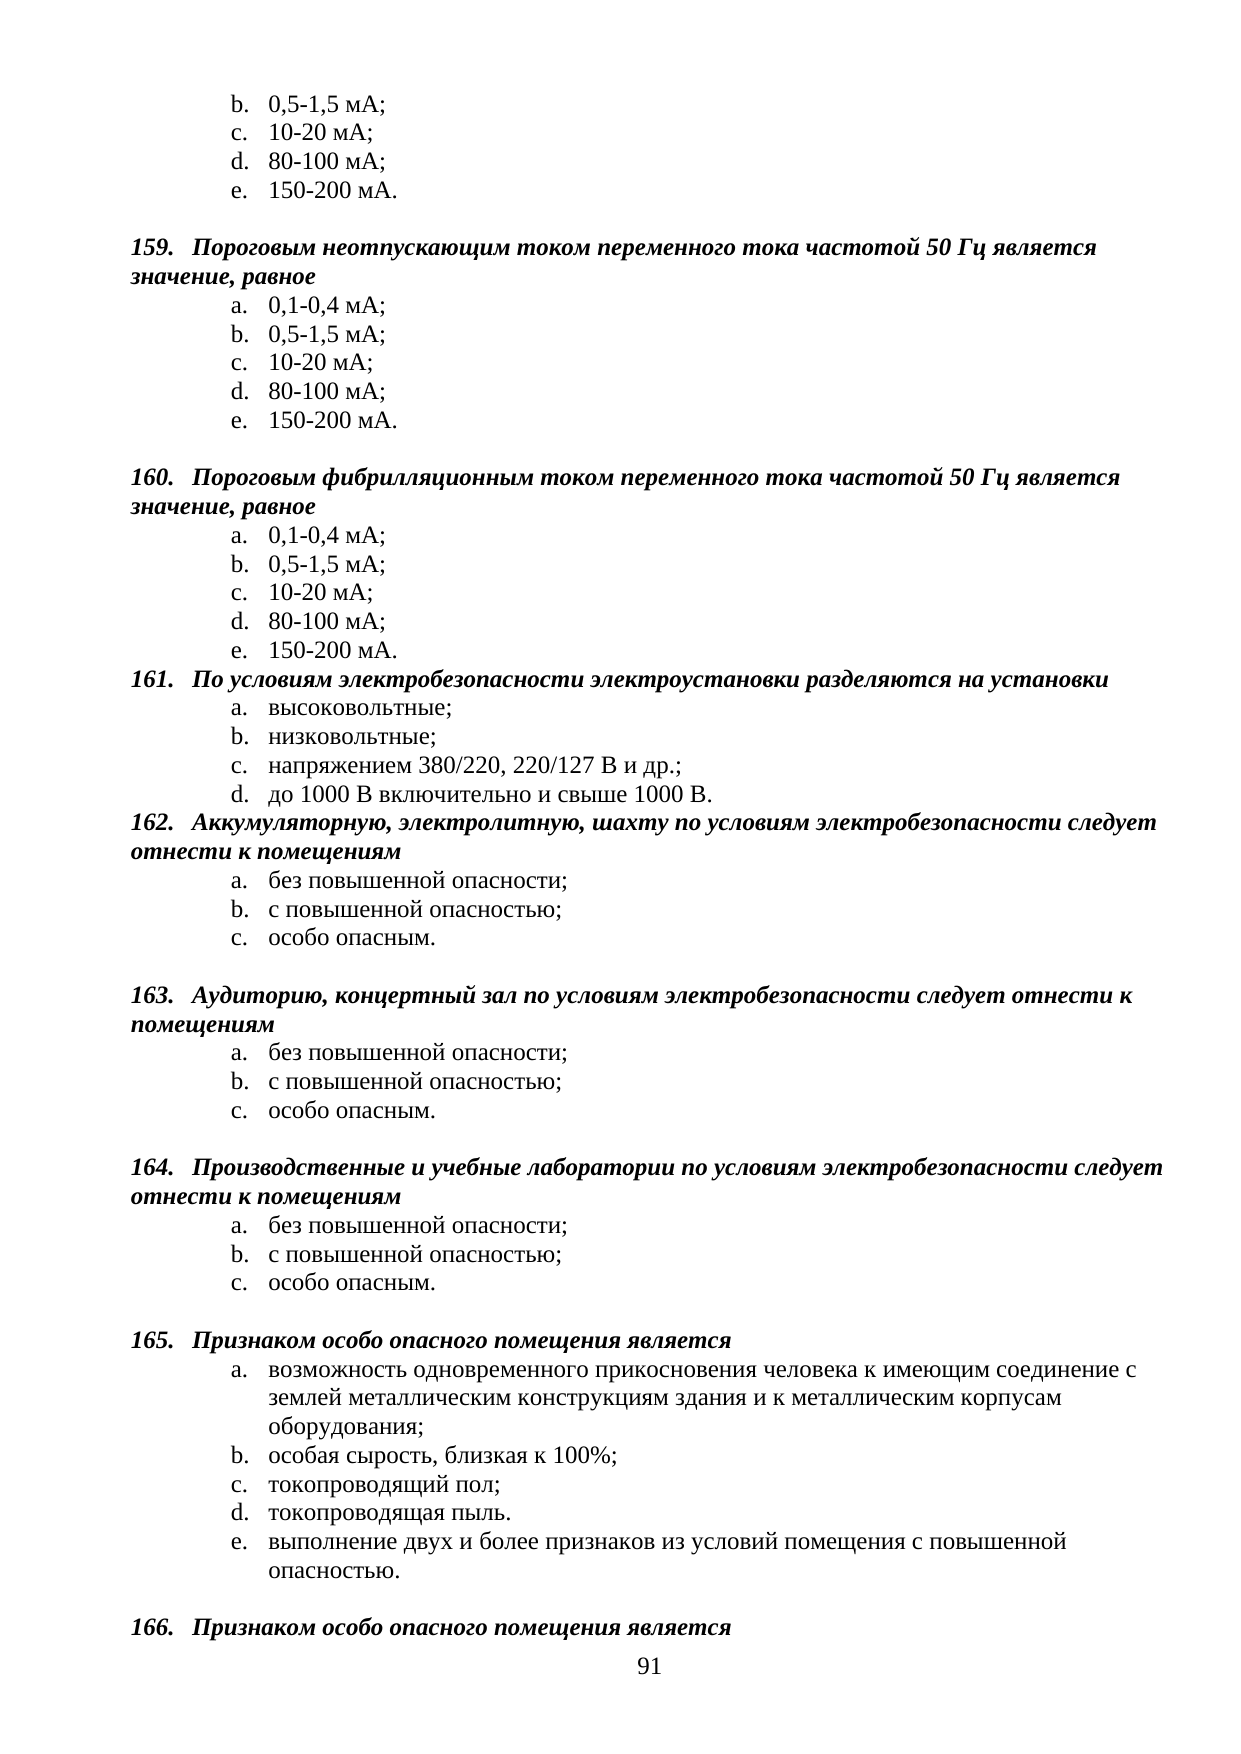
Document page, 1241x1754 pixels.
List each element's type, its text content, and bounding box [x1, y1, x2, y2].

list Пороговым фибрилляционным током переменного тока частотой 50 Гц является значение, равное [131, 462, 1181, 520]
list 150-200 мА. [231, 405, 1181, 434]
list особая сырость, близкая к 100%; [231, 1440, 1181, 1469]
list без повышенной опасности; [231, 1037, 1181, 1066]
list Признаком особо опасного помещения является [131, 1325, 1181, 1354]
list Аудиторию, концертный зал по условиям электробезопасности следует отнести к помещениям [131, 980, 1181, 1037]
list 10-20 мА; [231, 117, 1181, 146]
list особо опасным. [231, 1095, 1181, 1124]
list Аккумуляторную, электролитную, шахту по условиям электробезопасности следует отнести к помещениям [131, 807, 1181, 865]
list без повышенной опасности; [231, 865, 1181, 894]
list с повышенной опасностью; [231, 894, 1181, 922]
list 80-100 мА; [231, 376, 1181, 405]
list 0,5-1,5 мА; [231, 89, 1181, 117]
list 0,5-1,5 мА; [231, 549, 1181, 577]
list 10-20 мА; [231, 347, 1181, 376]
list 0,1-0,4 мА; [231, 520, 1181, 549]
list 0,5-1,5 мА; [231, 319, 1181, 347]
list 0,1-0,4 мА; [231, 290, 1181, 319]
list выполнение двух и более признаков из условий помещения с повышенной опасностью. [231, 1526, 1181, 1584]
list высоковольтные; [231, 692, 1181, 721]
list Пороговым неотпускающим током переменного тока частотой 50 Гц является значение, равное [131, 232, 1181, 290]
list 150-200 мА. [231, 175, 1181, 204]
list 10-20 мА; [231, 577, 1181, 606]
list 80-100 мА; [231, 146, 1181, 175]
list токопроводящий пол; [231, 1469, 1181, 1497]
list до 1000 В включительно и свыше 1000 В. [231, 779, 1181, 807]
list с повышенной опасностью; [231, 1066, 1181, 1095]
list токопроводящая пыль. [231, 1497, 1181, 1526]
list низковольтные; [231, 721, 1181, 750]
list особо опасным. [231, 922, 1181, 951]
list особо опасным. [231, 1267, 1181, 1296]
list Производственные и учебные лаборатории по условиям электробезопасности следует отнести к помещениям [131, 1152, 1181, 1210]
list 80-100 мА; [231, 606, 1181, 635]
list с повышенной опасностью; [231, 1239, 1181, 1267]
list без повышенной опасности; [231, 1210, 1181, 1239]
list напряжением 380/220, 220/127 В и др.; [231, 750, 1181, 779]
list Признаком особо опасного помещения является [131, 1612, 1181, 1641]
list По условиям электробезопасности электроустановки разделяются на установки [131, 664, 1181, 692]
list 150-200 мА. [231, 635, 1181, 664]
